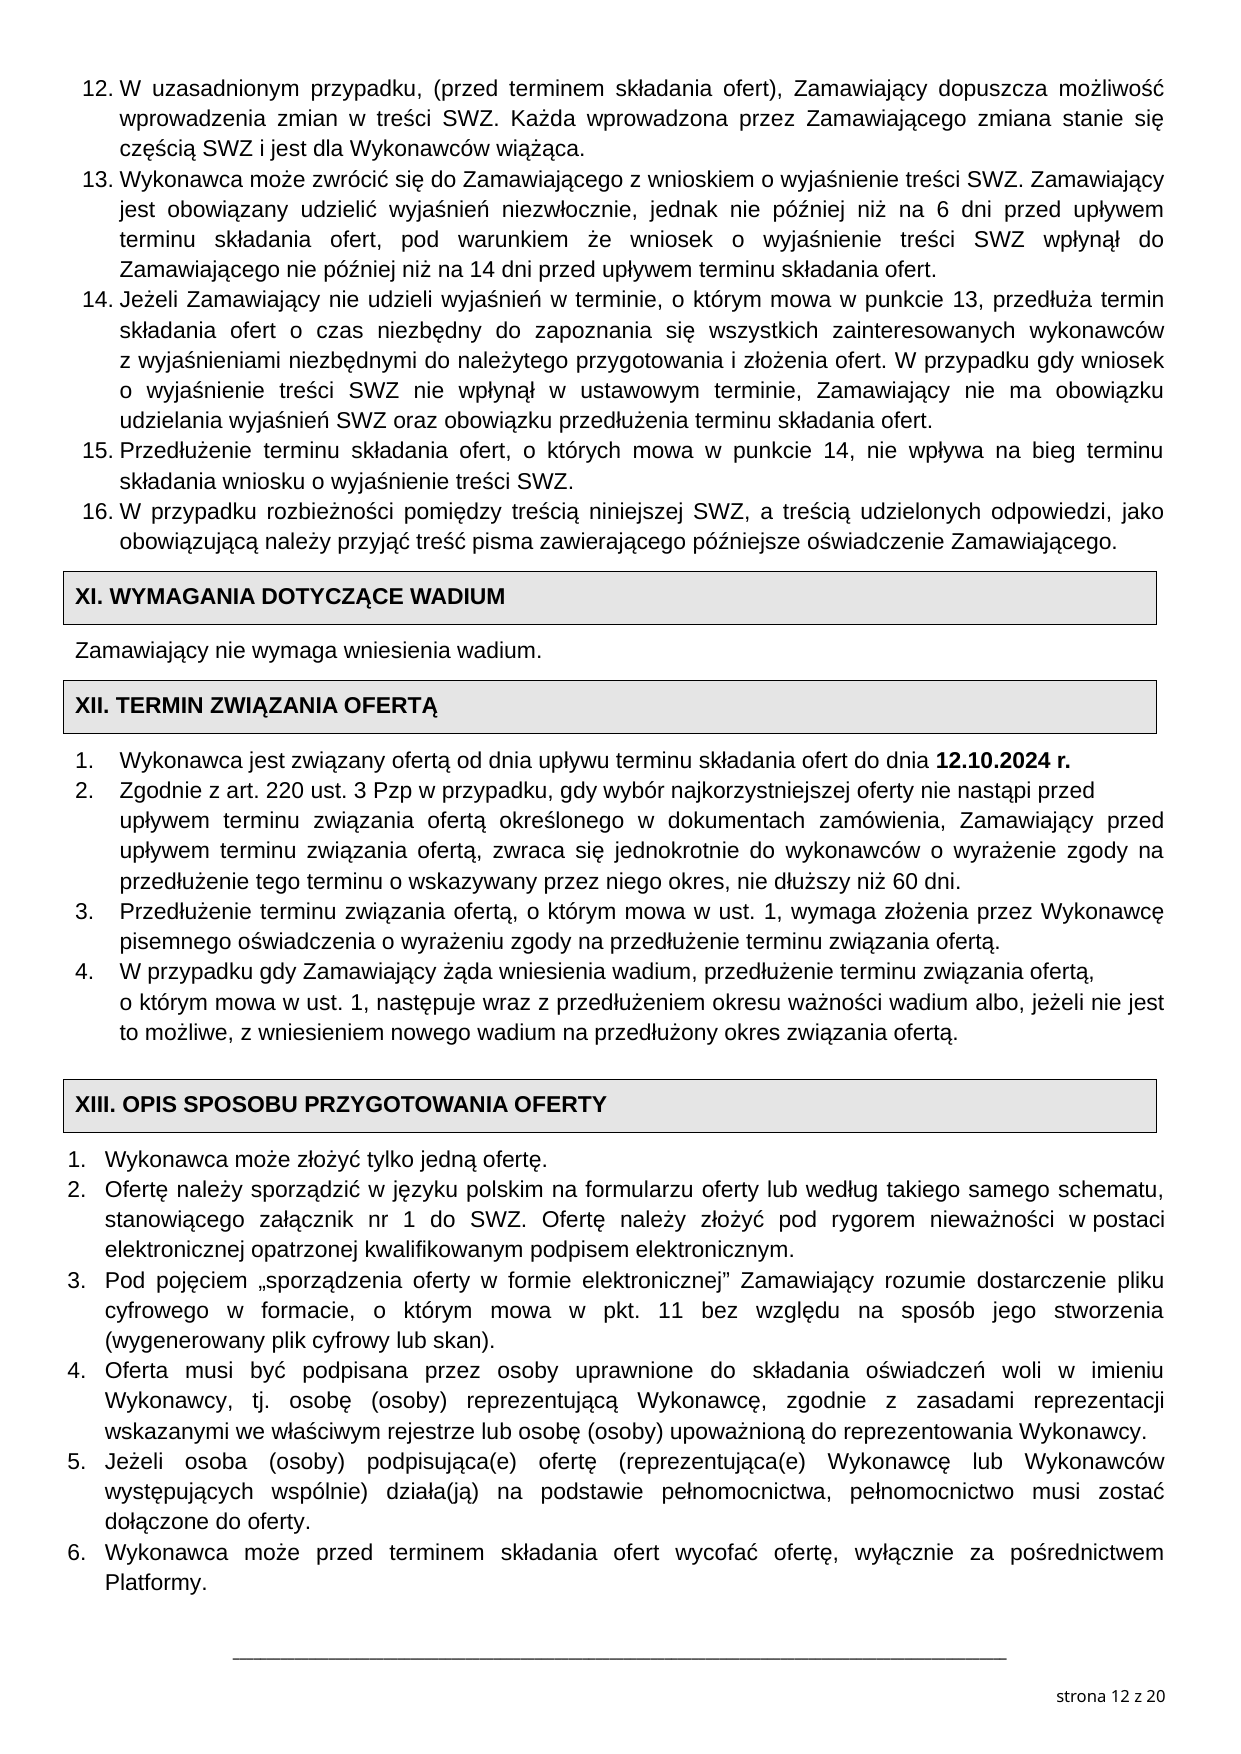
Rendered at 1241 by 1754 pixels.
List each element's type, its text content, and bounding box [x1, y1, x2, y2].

text Zamawiający nie wymaga wniesienia wadium. [75, 637, 1165, 664]
table_header XI. WYMAGANIA DOTYCZĄCE WADIUM [64, 572, 1156, 624]
list Przedłużenie terminu składania ofert, o których mowa w punkcie 14, nie wpływa na bieg terminu składania wniosku o wyjaśnienie treści SWZ. [82, 437, 1165, 494]
list W przypadku gdy Zamawiający żąda wniesienia wadium, przedłużenie terminu związania ofertą, o którym mowa w ust. 1, następuje wraz z przedłużeniem okresu ważności wadium albo, jeżeli nie jest to możliwe, z wniesieniem nowego wadium na przedłużony okres związania ofertą. [75, 958, 1165, 1045]
list Wykonawca może zwrócić się do Zamawiającego z wnioskiem o wyjaśnienie treści SWZ. Zamawiający jest obowiązany udzielić wyjaśnień niezwłocznie, jednak nie później niż na 6 dni przed upływem terminu składania ofert, pod warunkiem że wniosek o wyjaśnienie treści SWZ wpłynął do Zamawiającego nie później niż na 14 dni przed upływem terminu składania ofert. [82, 166, 1165, 283]
list Przedłużenie terminu związania ofertą, o którym mowa w ust. 1, wymaga złożenia przez Wykonawcę pisemnego oświadczenia o wyrażeniu zgody na przedłużenie terminu związania ofertą. [75, 898, 1165, 954]
list Jeżeli Zamawiający nie udzieli wyjaśnień w terminie, o którym mowa w punkcie 13, przedłuża termin składania ofert o czas niezbędny do zapoznania się wszystkich zainteresowanych wykonawców z wyjaśnieniami niezbędnymi do należytego przygotowania i złożenia ofert. W przypadku gdy wniosek o wyjaśnienie treści SWZ nie wpłynął w ustawowym terminie, Zamawiający nie ma obowiązku udzielania wyjaśnień SWZ oraz obowiązku przedłużenia terminu składania ofert. [82, 286, 1165, 434]
list W przypadku rozbieżności pomiędzy treścią niniejszej SWZ, a treścią udzielonych odpowiedzi, jako obowiązującą należy przyjąć treść pisma zawierającego późniejsze oświadczenie Zamawiającego. [82, 498, 1165, 554]
list Zgodnie z art. 220 ust. 3 Pzp w przypadku, gdy wybór najkorzystniejszej oferty nie nastąpi przed upływem terminu związania ofertą określonego w dokumentach zamówienia, Zamawiający przed upływem terminu związania ofertą, zwraca się jednokrotnie do wykonawców o wyrażenie zgody na przedłużenie tego terminu o wskazywany przez niego okres, nie dłuższy niż 60 dni. [75, 777, 1165, 894]
table_header XII. TERMIN ZWIĄZANIA OFERTĄ [64, 681, 1156, 733]
table_header XIII. OPIS SPOSOBU PRZYGOTOWANIA OFERTY [64, 1080, 1156, 1132]
list Ofertę należy sporządzić w języku polskim na formularzu oferty lub według takiego samego schematu, stanowiącego załącznik nr 1 do SWZ. Ofertę należy złożyć pod rygorem nieważności w postaci elektronicznej opatrzonej kwalifikowanym podpisem elektronicznym. [67, 1176, 1165, 1263]
list Oferta musi być podpisana przez osoby uprawnione do składania oświadczeń woli w imieniu Wykonawcy, tj. osobę (osoby) reprezentującą Wykonawcę, zgodnie z zasadami reprezentacji wskazanymi we właściwym rejestrze lub osobę (osoby) upoważnioną do reprezentowania Wykonawcy. [67, 1357, 1165, 1444]
list Wykonawca może złożyć tylko jedną ofertę. [67, 1146, 1165, 1172]
list Jeżeli osoba (osoby) podpisująca(e) ofertę (reprezentująca(e) Wykonawcę lub Wykonawców występujących wspólnie) działa(ją) na podstawie pełnomocnictwa, pełnomocnictwo musi zostać dołączone do oferty. [67, 1448, 1165, 1535]
list W uzasadnionym przypadku, (przed terminem składania ofert), Zamawiający dopuszcza możliwość wprowadzenia zmian w treści SWZ. Każda wprowadzona przez Zamawiającego zmiana stanie się częścią SWZ i jest dla Wykonawców wiążąca. [82, 75, 1165, 162]
list Pod pojęciem „sporządzenia oferty w formie elektronicznej” Zamawiający rozumie dostarczenie pliku cyfrowego w formacie, o którym mowa w pkt. 11 bez względu na sposób jego stworzenia (wygenerowany plik cyfrowy lub skan). [67, 1267, 1165, 1353]
list Wykonawca jest związany ofertą od dnia upływu terminu składania ofert do dnia 12.10.2024 r. [75, 747, 1165, 773]
list Wykonawca może przed terminem składania ofert wycofać ofertę, wyłącznie za pośrednictwem Platformy. [67, 1538, 1165, 1595]
